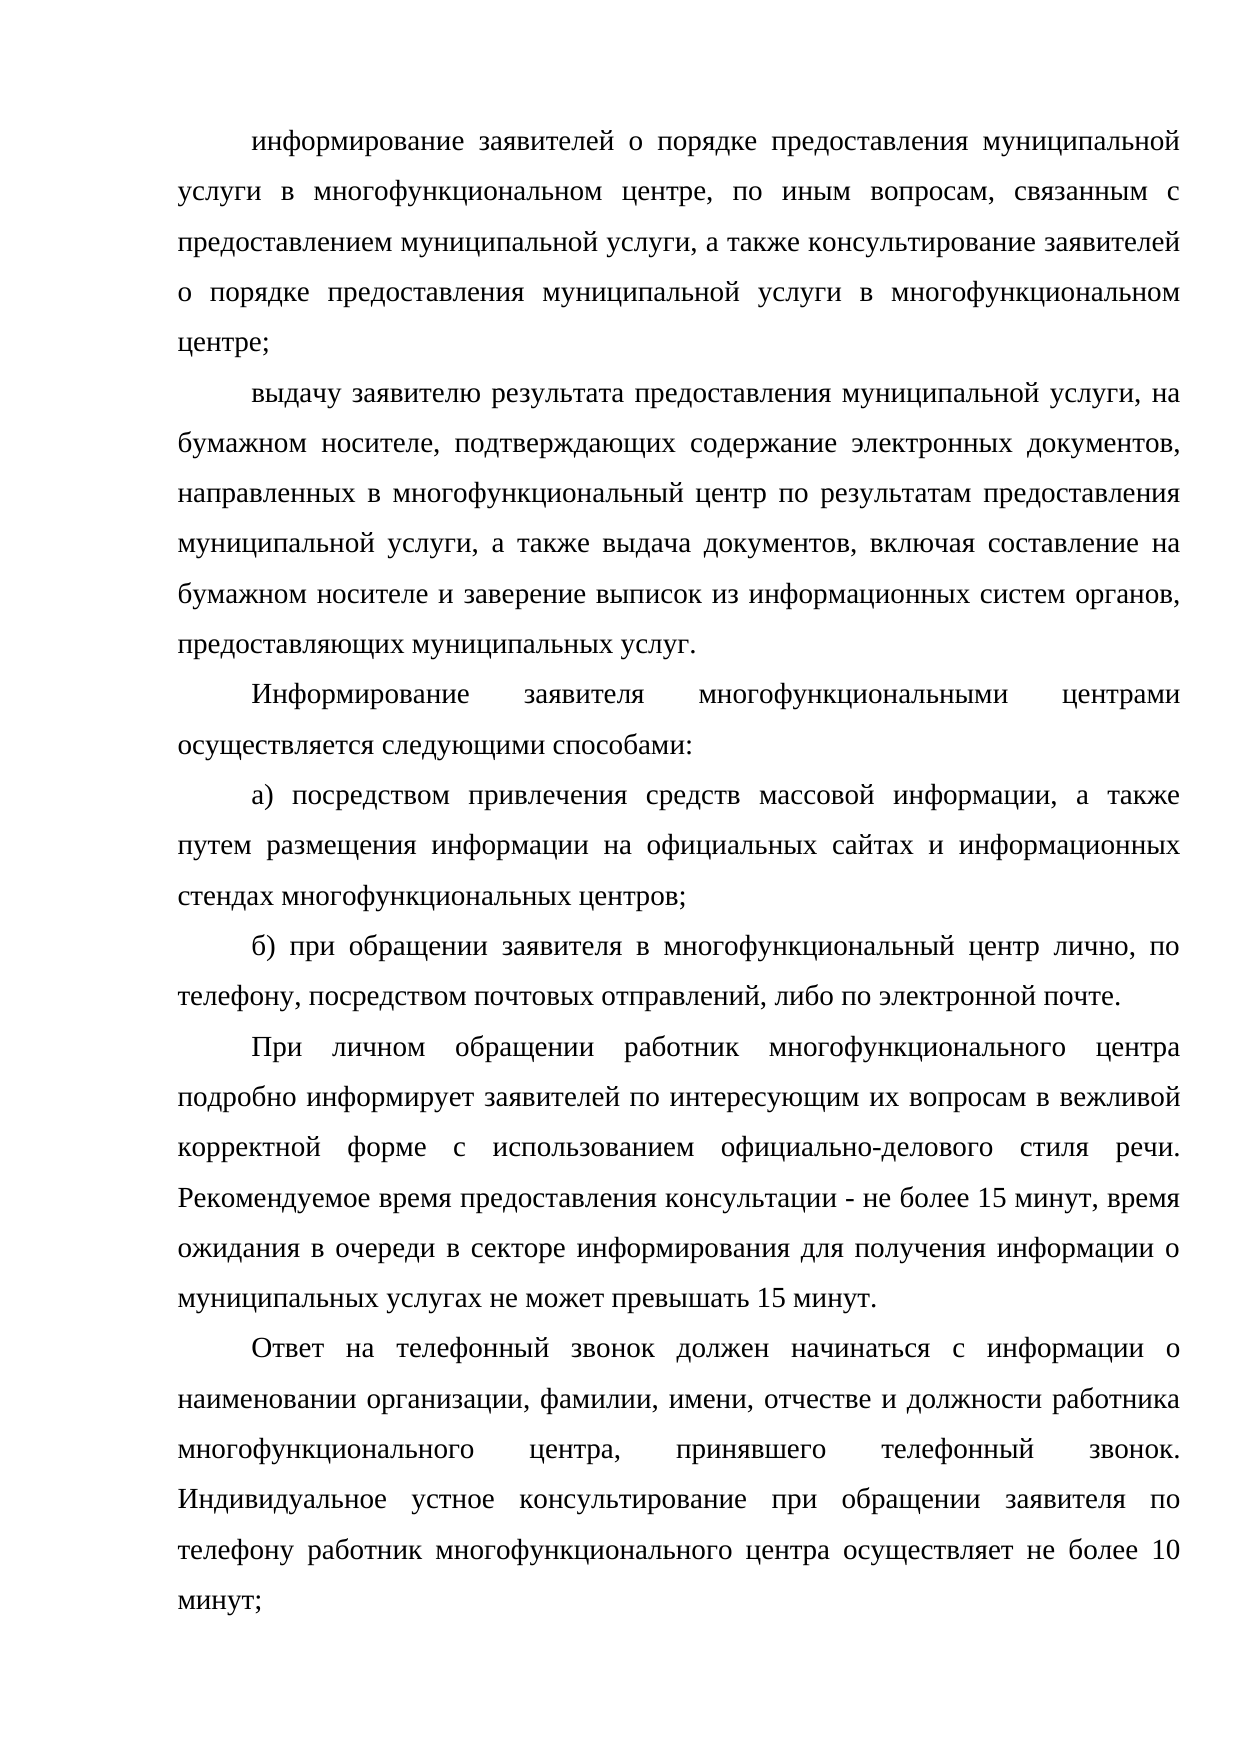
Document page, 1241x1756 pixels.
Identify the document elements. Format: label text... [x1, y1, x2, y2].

text Ответ на телефонный звонок должен начинаться с информации о наименовании организации, фамилии, имени, отчестве и должности работника многофункционального центра, принявшего телефонный звонок. Индивидуальное устное консультирование при обращении заявителя по телефону работник многофункционального центра осуществляет не более 10 минут; [177, 1331, 1181, 1616]
text б) при обращении заявителя в многофункциональный центр лично, по телефону, посредством почтовых отправлений, либо по электронной почте. [177, 928, 1181, 1012]
text выдачу заявителю результата предоставления муниципальной услуги, на бумажном носителе, подтверждающих содержание электронных документов, направленных в многофункциональный центр по результатам предоставления муниципальной услуги, а также выдача документов, включая составление на бумажном носителе и заверение выписок из информационных систем органов, предоставляющих муниципальных услуг. [177, 375, 1181, 660]
text Информирование заявителя многофункциональными центрами осуществляется следующими способами: [177, 677, 1181, 760]
text информирование заявителей о порядке предоставления муниципальной услуги в многофункциональном центре, по иным вопросам, связанным с предоставлением муниципальной услуги, а также консультирование заявителей о порядке предоставления муниципальной услуги в многофункциональном центре; [177, 123, 1181, 358]
text При личном обращении работник многофункционального центра подробно информирует заявителей по интересующим их вопросам в вежливой корректной форме с использованием официально-делового стиля речи. Рекомендуемое время предоставления консультации - не более 15 минут, время ожидания в очереди в секторе информирования для получения информации о муниципальных услугах не может превышать 15 минут. [177, 1029, 1181, 1314]
text а) посредством привлечения средств массовой информации, а также путем размещения информации на официальных сайтах и информационных стендах многофункциональных центров; [177, 777, 1181, 911]
